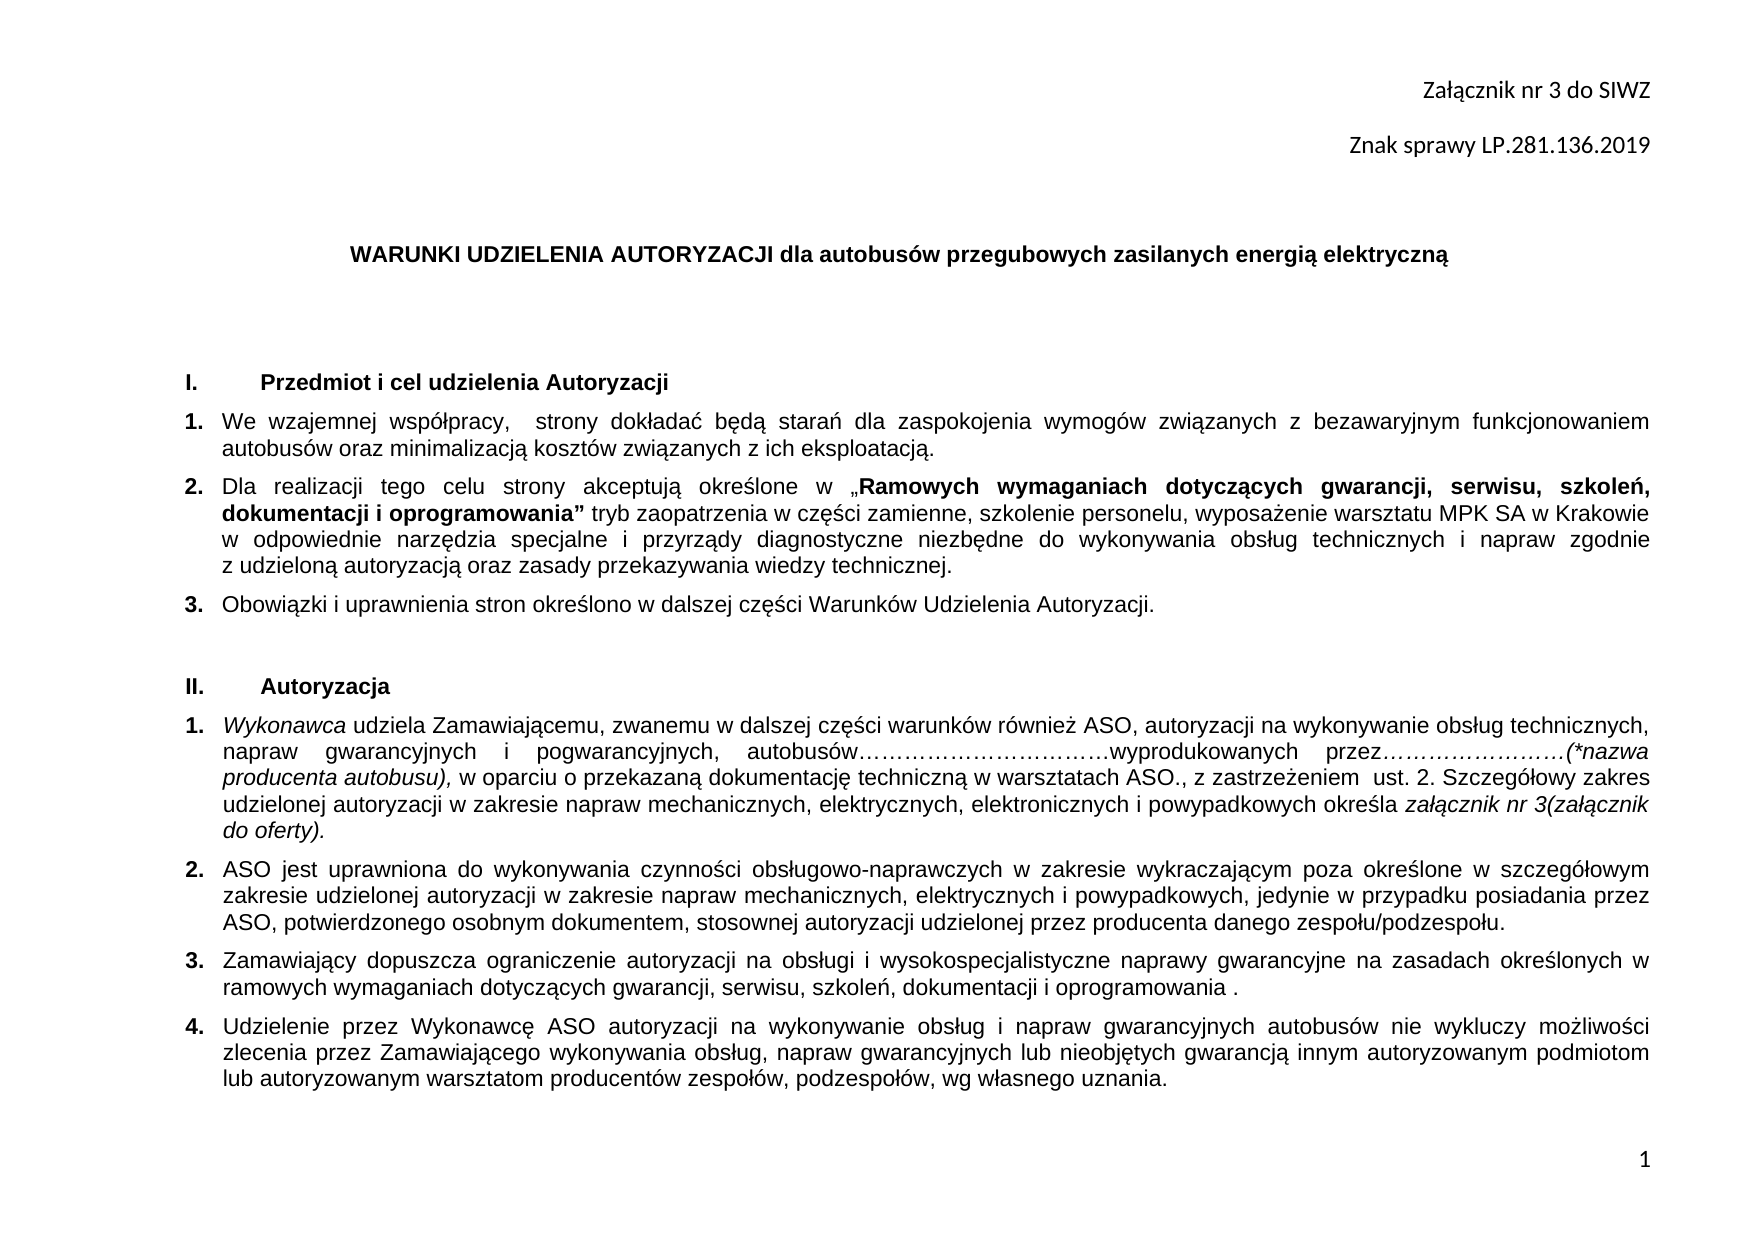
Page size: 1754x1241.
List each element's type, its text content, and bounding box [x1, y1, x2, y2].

list Obowiązki i uprawnienia stron określono w dalszej części Warunków Udzielenia Autoryzacji. [184, 591, 1651, 618]
list Dla realizacji tego celu strony akceptują określone w „Ramowych wymaganiach dotyczących gwarancji, serwisu, szkoleń, dokumentacji i oprogramowania” tryb zaopatrzenia w części zamienne, szkolenie personelu, wyposażenie warsztatu MPK SA w Krakowie w odpowiednie narzędzia specjalne i przyrządy diagnostyczne niezbędne do wykonywania obsług technicznych i napraw zgodnie z udzieloną autoryzacją oraz zasady przekazywania wiedzy technicznej. [184, 473, 1651, 579]
list We wzajemnej współpracy, strony dokładać będą starań dla zaspokojenia wymogów związanych z bezawaryjnym funkcjonowaniem autobusów oraz minimalizacją kosztów związanych z ich eksploatacją. [184, 408, 1651, 461]
text WARUNKI UDZIELENIA AUTORYZACJI dla autobusów przegubowych zasilanych energią elektryczną [148, 241, 1651, 267]
list Wykonawca udziela Zamawiającemu, zwanemu w dalszej części warunków również ASO, autoryzacji na wykonywanie obsług technicznych, napraw gwarancyjnych i pogwarancyjnych, autobusów……………………………wyprodukowanych przez……………………(*nazwa producenta autobusu), w oparciu o przekazaną dokumentację techniczną w warsztatach ASO., z zastrzeżeniem ust. 2. Szczegółowy zakres udzielonej autoryzacji w zakresie napraw mechanicznych, elektrycznych, elektronicznych i powypadkowych określa załącznik nr 3(załącznik do oferty). [185, 712, 1651, 843]
list Zamawiający dopuszcza ograniczenie autoryzacji na obsługi i wysokospecjalistyczne naprawy gwarancyjne na zasadach określonych w ramowych wymaganiach dotyczących gwarancji, serwisu, szkoleń, dokumentacji i oprogramowania . [185, 947, 1651, 1000]
subtitle Przedmiot i cel udzielenia Autoryzacji [185, 369, 1651, 396]
list ASO jest uprawniona do wykonywania czynności obsługowo-naprawczych w zakresie wykraczającym poza określone w szczegółowym zakresie udzielonej autoryzacji w zakresie napraw mechanicznych, elektrycznych i powypadkowych, jedynie w przypadku posiadania przez ASO, potwierdzonego osobnym dokumentem, stosownej autoryzacji udzielonej przez producenta danego zespołu/podzespołu. [185, 856, 1651, 935]
list Udzielenie przez Wykonawcę ASO autoryzacji na wykonywanie obsług i napraw gwarancyjnych autobusów nie wykluczy możliwości zlecenia przez Zamawiającego wykonywania obsług, napraw gwarancyjnych lub nieobjętych gwarancją innym autoryzowanym podmiotom lub autoryzowanym warsztatom producentów zespołów, podzespołów, wg własnego uznania. [185, 1013, 1651, 1092]
subtitle Autoryzacja [185, 673, 1651, 699]
